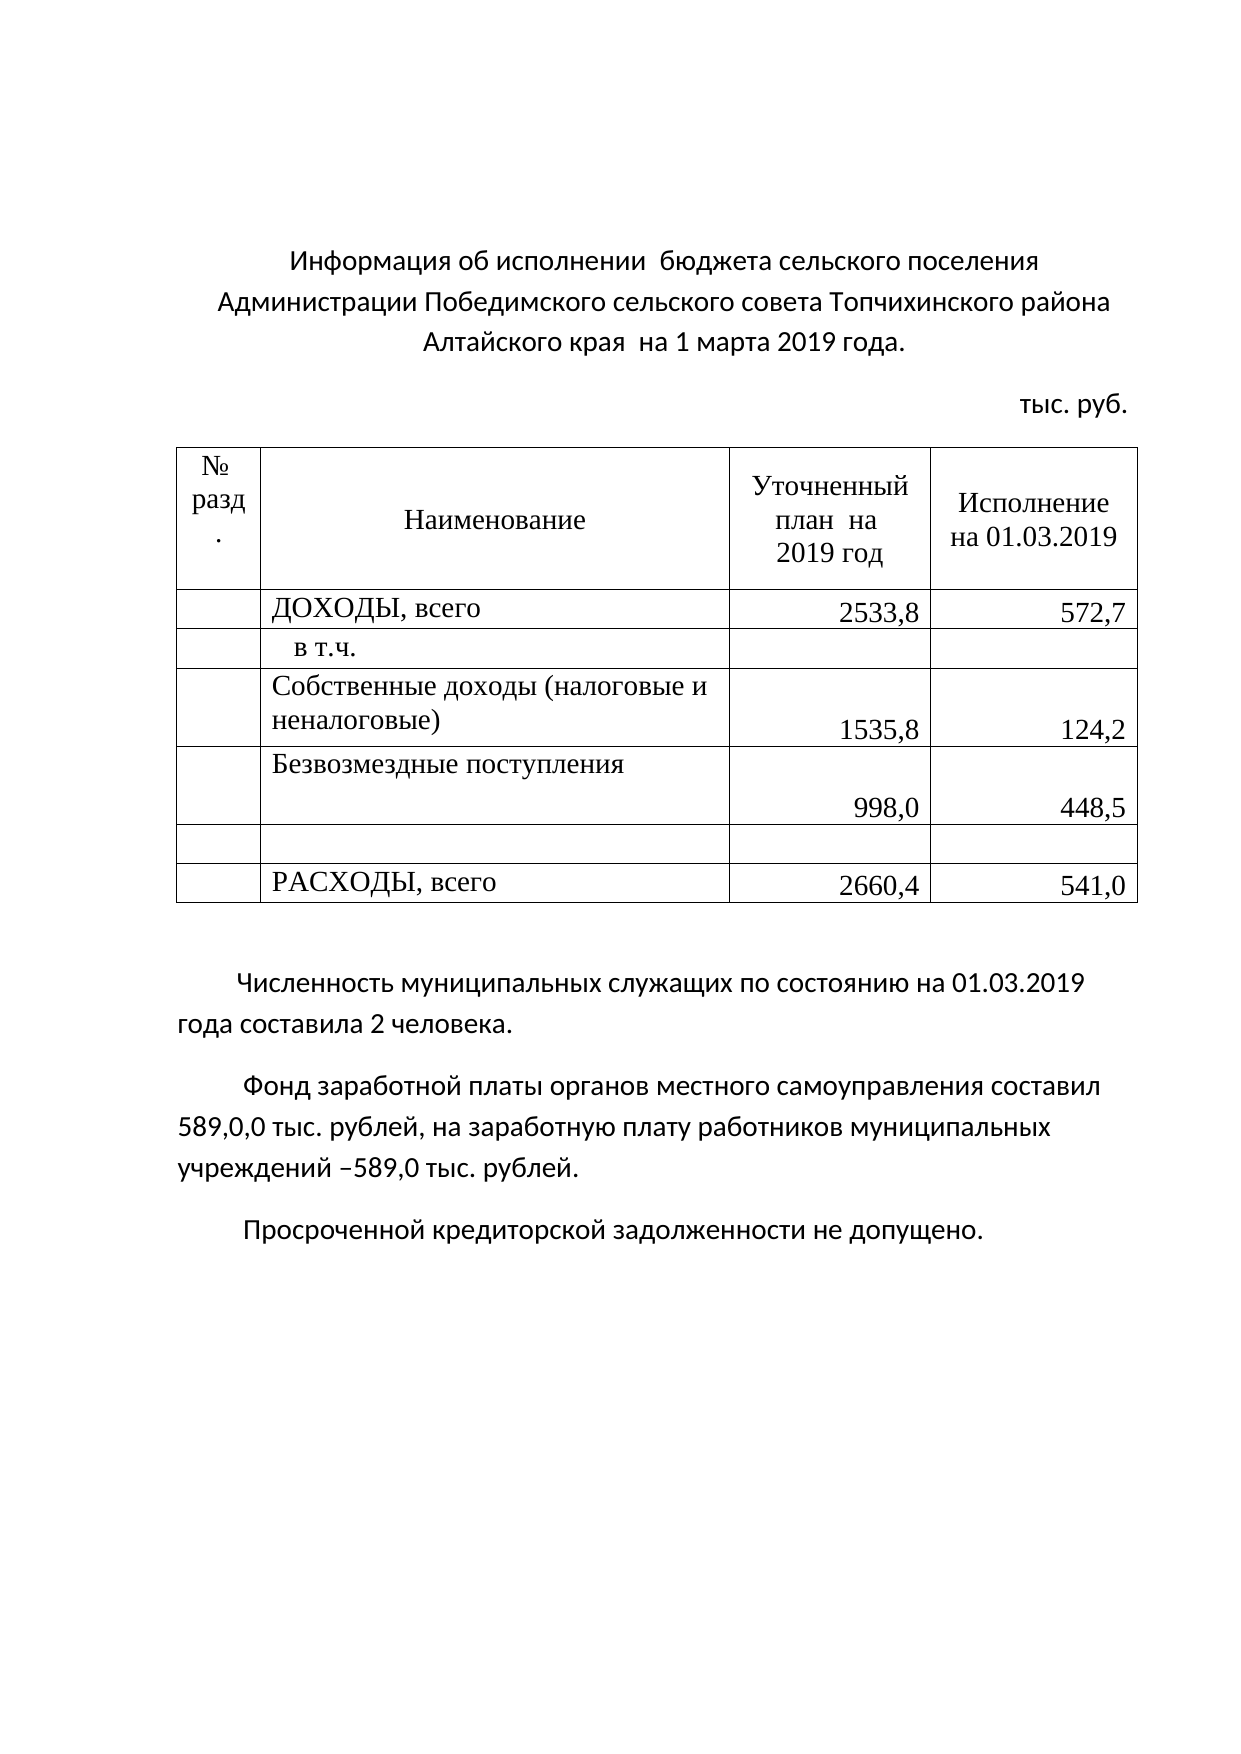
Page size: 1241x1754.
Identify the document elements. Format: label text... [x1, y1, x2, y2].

table_cell Собственные доходы (налоговые и неналоговые) [261, 669, 729, 746]
table_cell [931, 825, 1137, 863]
table_cell [177, 825, 260, 863]
table_cell [177, 629, 260, 667]
table_header № разд. [177, 448, 260, 589]
table_cell 2660,4 [730, 864, 930, 902]
text Фонд заработной платы органов местного самоуправления составил 589,0,0 тыс. рублей, на заработную плату работников муниципальных учреждений –589,0 тыс. рублей. [177, 1067, 1152, 1185]
table_cell 541,0 [931, 864, 1137, 902]
table_header Наименование [261, 448, 729, 589]
table_cell ДОХОДЫ, всего [261, 590, 729, 628]
table_header Уточненный план на 2019 год [730, 448, 930, 589]
table_cell 998,0 [730, 747, 930, 824]
table_cell 572,7 [931, 590, 1137, 628]
table_cell [931, 629, 1137, 667]
table_cell [177, 747, 260, 824]
table_cell [177, 590, 260, 628]
table_cell 124,2 [931, 669, 1137, 746]
table_cell [261, 825, 729, 863]
table_cell [730, 629, 930, 667]
table_header Исполнение на 01.03.2019 [931, 448, 1137, 589]
text Информация об исполнении бюджета сельского поселения Администрации Победимского сельского совета Топчихинского района Алтайского края на 1 марта 2019 года. [177, 242, 1152, 359]
text Численность муниципальных служащих по состоянию на 01.03.2019 года составила 2 человека. [177, 964, 1152, 1041]
table_cell РАСХОДЫ, всего [261, 864, 729, 902]
table_cell 448,5 [931, 747, 1137, 824]
table_cell [730, 825, 930, 863]
table_cell 1535,8 [730, 669, 930, 746]
table_cell [177, 669, 260, 746]
table_cell 2533,8 [730, 590, 930, 628]
table_cell [177, 864, 260, 902]
text Просроченной кредиторской задолженности не допущено. [177, 1211, 1152, 1247]
text тыс. руб. [177, 385, 1152, 421]
table_cell в т.ч. [261, 629, 729, 667]
table_cell Безвозмездные поступления [261, 747, 729, 824]
